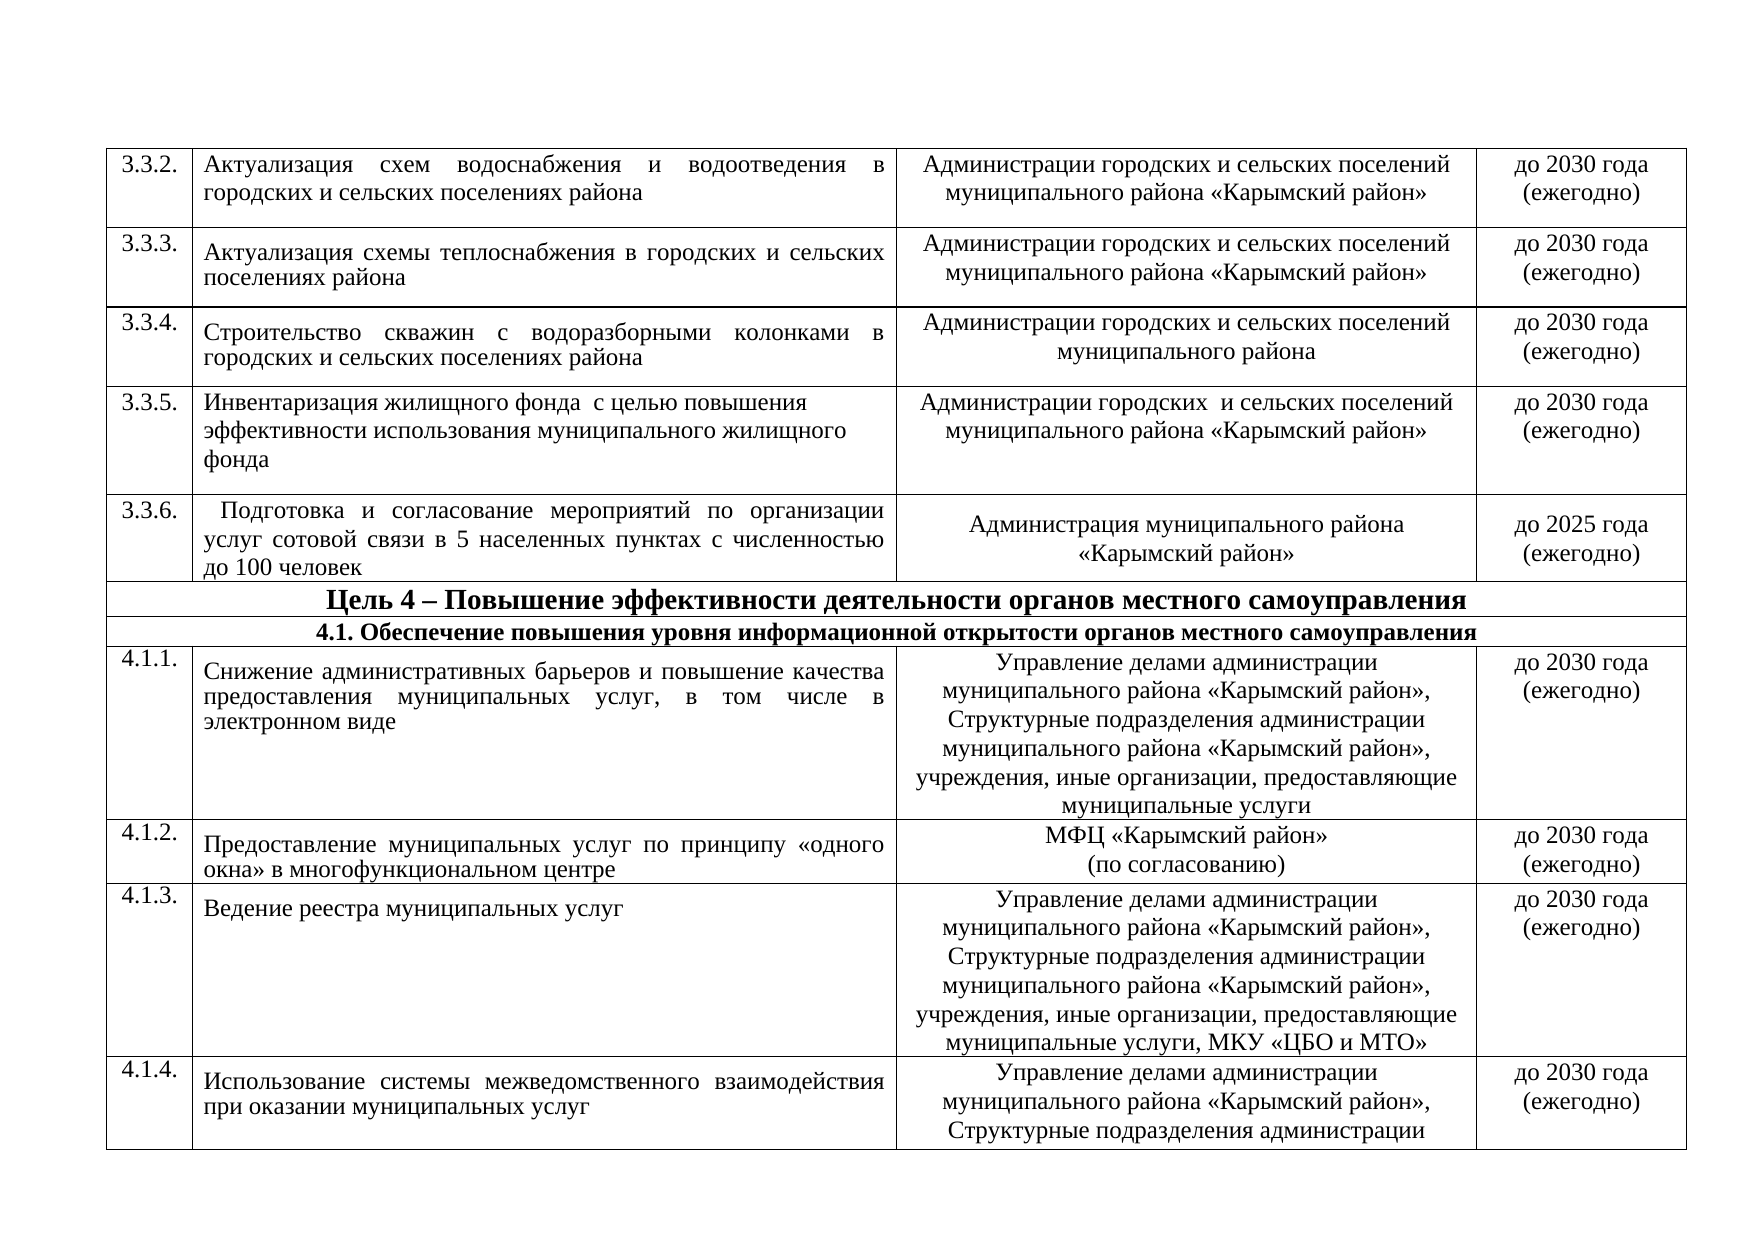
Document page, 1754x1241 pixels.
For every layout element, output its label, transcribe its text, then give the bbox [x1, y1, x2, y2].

table_cell Инвентаризация жилищного фонда с целью повышения эффективности использования муниципального жилищного фонда [193, 387, 896, 494]
table_cell 4.1.2. [107, 820, 192, 883]
table_cell Администрации городских и сельских поселений муниципального района «Карымский район» [897, 149, 1476, 227]
table_cell Актуализация схемы теплоснабжения в городских и сельских поселениях района [193, 228, 896, 306]
table_cell Строительство скважин с водоразборными колонками в городских и сельских поселениях района [193, 308, 896, 386]
table_cell до 2030 года (ежегодно) [1477, 228, 1686, 306]
table_cell 3.3.6. [107, 495, 192, 581]
table_cell до 2030 года (ежегодно) [1477, 884, 1686, 1056]
table_cell 3.3.4. [107, 308, 192, 386]
table_cell Снижение административных барьеров и повышение качества предоставления муниципальных услуг, в том числе в электронном виде [193, 647, 896, 819]
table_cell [897, 1057, 1476, 1148]
table_cell Администрации городских и сельских поселений муниципального района [897, 308, 1476, 386]
table_cell до 2030 года (ежегодно) [1477, 387, 1686, 494]
table_cell 3.3.5. [107, 387, 192, 494]
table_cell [1477, 149, 1686, 227]
table_cell Цель 4 – Повышение эффективности деятельности органов местного самоуправления [107, 582, 1686, 616]
table_cell Управление делами администрации муниципального района «Карымский район», Структурные подразделения администрации муниципального района «Карымский район», учреждения, иные организации, предоставляющие муниципальные услуги, МКУ «ЦБО и МТО» [897, 884, 1476, 1056]
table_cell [193, 1057, 896, 1148]
table_cell 3.3.2. [107, 149, 192, 227]
table_cell до 2030 года (ежегодно) [1477, 647, 1686, 819]
table_cell 4.1. Обеспечение повышения уровня информационной открытости органов местного самоуправления [107, 617, 1686, 646]
table_cell 4.1.1. [107, 647, 192, 819]
table_cell МФЦ «Карымский район» (по согласованию) [897, 820, 1476, 883]
table_cell до 2030 года (ежегодно) [1477, 308, 1686, 386]
table_cell 4.1.3. [107, 884, 192, 1056]
table_cell Актуализация схем водоснабжения и водоотведения в городских и сельских поселениях района [193, 149, 896, 227]
table_cell Управление делами администрации муниципального района «Карымский район», Структурные подразделения администрации муниципального района «Карымский район», учреждения, иные организации, предоставляющие муниципальные услуги [897, 647, 1476, 819]
table_cell 4.1.4. [107, 1057, 192, 1148]
table_cell до 2030 года (ежегодно) [1477, 820, 1686, 883]
table_cell Предоставление муниципальных услуг по принципу «одного окна» в многофункциональном центре [193, 820, 896, 883]
table_cell Администрация муниципального района «Карымский район» [897, 495, 1476, 581]
table_cell до 2025 года (ежегодно) [1477, 495, 1686, 581]
table_cell Администрации городских и сельских поселений муниципального района «Карымский район» [897, 228, 1476, 306]
table_cell Ведение реестра муниципальных услуг [193, 884, 896, 1056]
table_cell Администрации городских и сельских поселений муниципального района «Карымский район» [897, 387, 1476, 494]
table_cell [1477, 1057, 1686, 1148]
table_cell Подготовка и согласование мероприятий по организации услуг сотовой связи в 5 населенных пунктах с численностью до 100 человек [193, 495, 896, 581]
table_cell 3.3.3. [107, 228, 192, 306]
